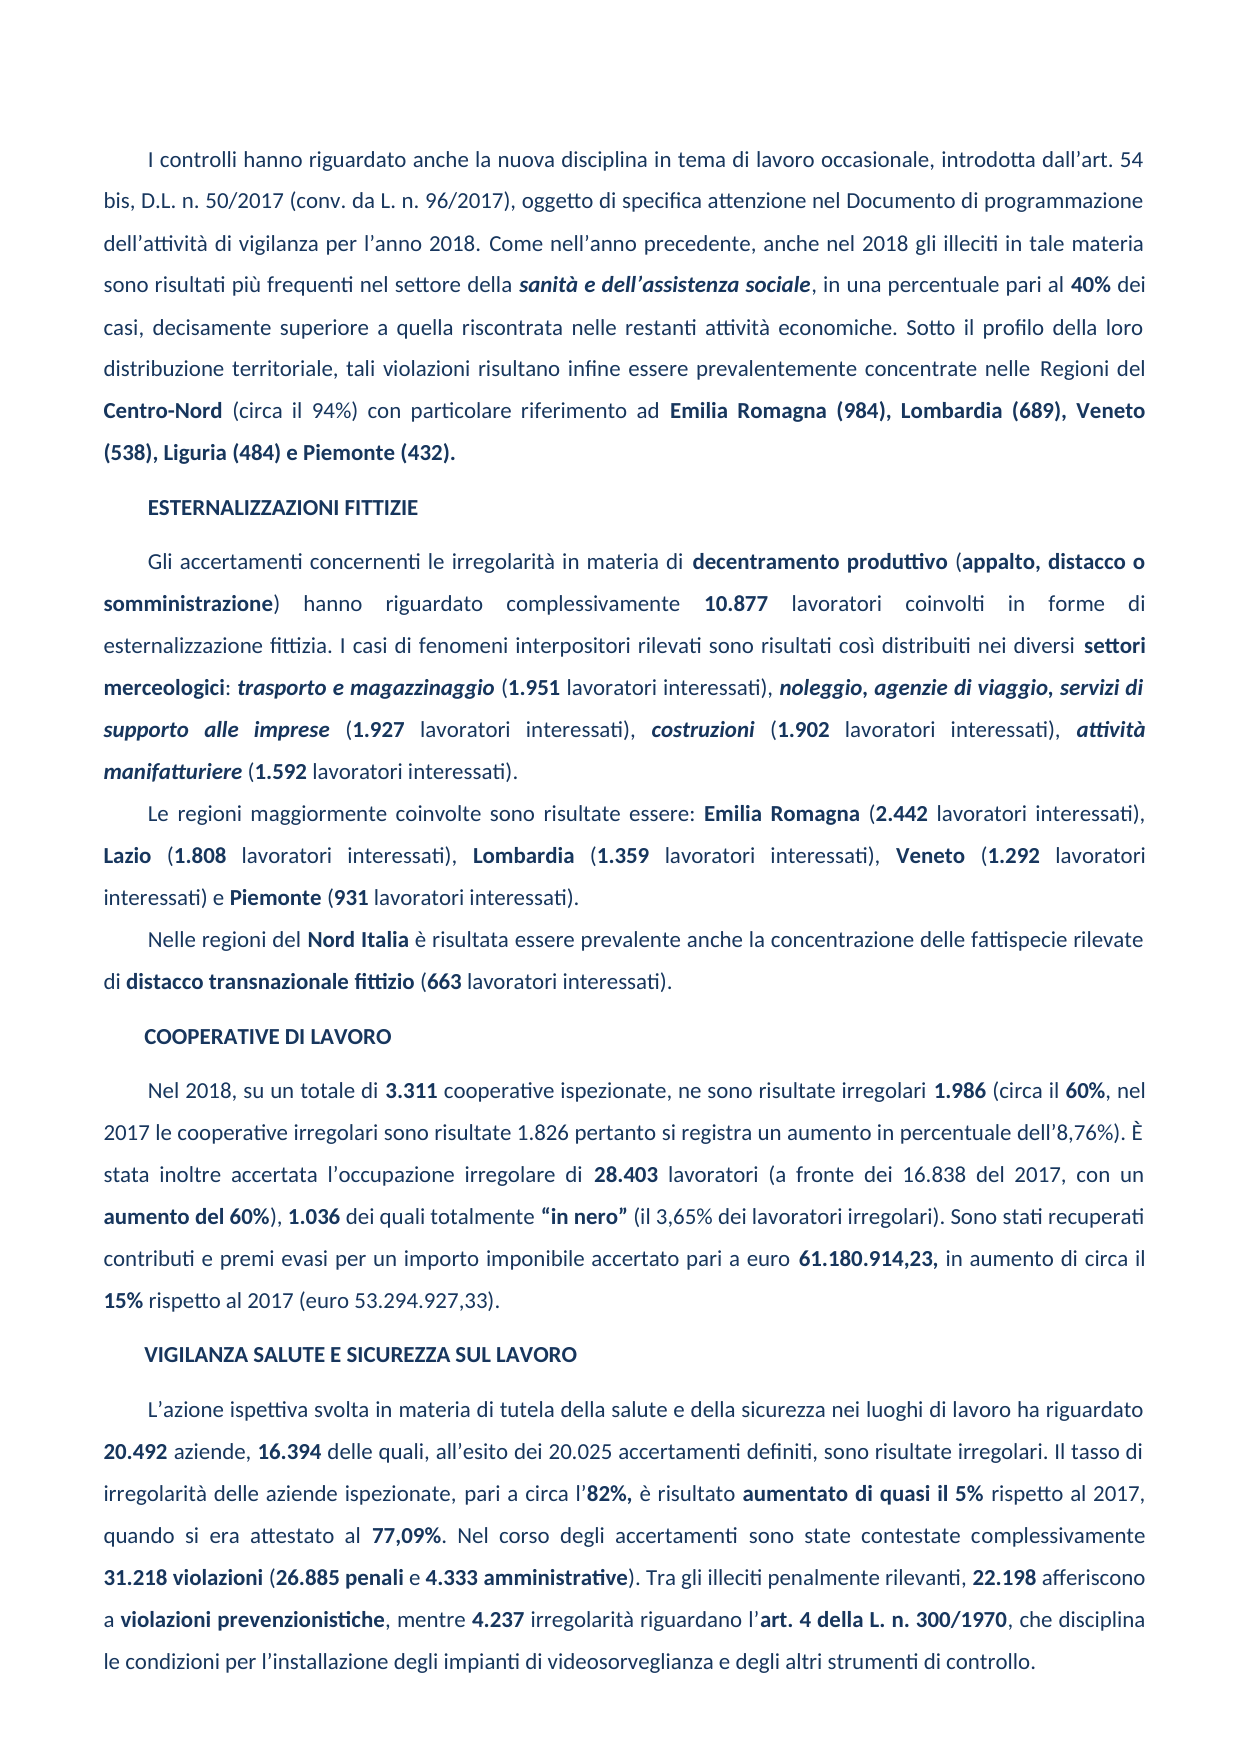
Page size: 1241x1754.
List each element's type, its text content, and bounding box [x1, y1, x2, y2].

text Gli accertamenti concernenti le irregolarità in materia di decentramento produttivo (appalto, distacco o somministrazione) hanno riguardato complessivamente 10.877 lavoratori coinvolti in forme di esternalizzazione fittizia. I casi di fenomeni interpositori rilevati sono risultati così distribuiti nei diversi settori merceologici: trasporto e magazzinaggio (1.951 lavoratori interessati), noleggio, agenzie di viaggio, servizi di supporto alle imprese (1.927 lavoratori interessati), costruzioni (1.902 lavoratori interessati), attività manifatturiere (1.592 lavoratori interessati). [103, 547, 1146, 785]
text COOPERATIVE DI LAVORO [144, 1022, 1146, 1050]
text VIGILANZA SALUTE E SICUREZZA SUL LAVORO [144, 1341, 1146, 1369]
text Nel 2018, su un totale di 3.311 cooperative ispezionate, ne sono risultate irregolari 1.986 (circa il 60%, nel 2017 le cooperative irregolari sono risultate 1.826 pertanto si registra un aumento in percentuale dell’8,76%). È stata inoltre accertata l’occupazione irregolare di 28.403 lavoratori (a fronte dei 16.838 del 2017, con un aumento del 60%), 1.036 dei quali totalmente “in nero” (il 3,65% dei lavoratori irregolari). Sono stati recuperati contributi e premi evasi per un importo imponibile accertato pari a euro 61.180.914,23, in aumento di circa il 15% rispetto al 2017 (euro 53.294.927,33). [103, 1076, 1146, 1314]
text L’azione ispettiva svolta in materia di tutela della salute e della sicurezza nei luoghi di lavoro ha riguardato 20.492 aziende, 16.394 delle quali, all’esito dei 20.025 accertamenti definiti, sono risultate irregolari. Il tasso di irregolarità delle aziende ispezionate, pari a circa l’82%, è risultato aumentato di quasi il 5% rispetto al 2017, quando si era attestato al 77,09%. Nel corso degli accertamenti sono state contestate complessivamente 31.218 violazioni (26.885 penali e 4.333 amministrative). Tra gli illeciti penalmente rilevanti, 22.198 afferiscono a violazioni prevenzionistiche, mentre 4.237 irregolarità riguardano l’art. 4 della L. n. 300/1970, che disciplina le condizioni per l’installazione degli impianti di videosorveglianza e degli altri strumenti di controllo. [103, 1395, 1146, 1675]
text ESTERNALIZZAZIONI FITTIZIE [103, 493, 1146, 521]
text I controlli hanno riguardato anche la nuova disciplina in tema di lavoro occasionale, introdotta dall’art. 54 bis, D.L. n. 50/2017 (conv. da L. n. 96/2017), oggetto di specifica attenzione nel Documento di programmazione dell’attività di vigilanza per l’anno 2018. Come nell’anno precedente, anche nel 2018 gli illeciti in tale materia sono risultati più frequenti nel settore della sanità e dell’assistenza sociale, in una percentuale pari al 40% dei casi, decisamente superiore a quella riscontrata nelle restanti attività economiche. Sotto il profilo della loro distribuzione territoriale, tali violazioni risultano infine essere prevalentemente concentrate nelle Regioni del Centro-Nord (circa il 94%) con particolare riferimento ad Emilia Romagna (984), Lombardia (689), Veneto (538), Liguria (484) e Piemonte (432). [103, 145, 1146, 467]
text Le regioni maggiormente coinvolte sono risultate essere: Emilia Romagna (2.442 lavoratori interessati), Lazio (1.808 lavoratori interessati), Lombardia (1.359 lavoratori interessati), Veneto (1.292 lavoratori interessati) e Piemonte (931 lavoratori interessati). [103, 799, 1146, 911]
text Nelle regioni del Nord Italia è risultata essere prevalente anche la concentrazione delle fattispecie rilevate di distacco transnazionale fittizio (663 lavoratori interessati). [103, 925, 1146, 995]
